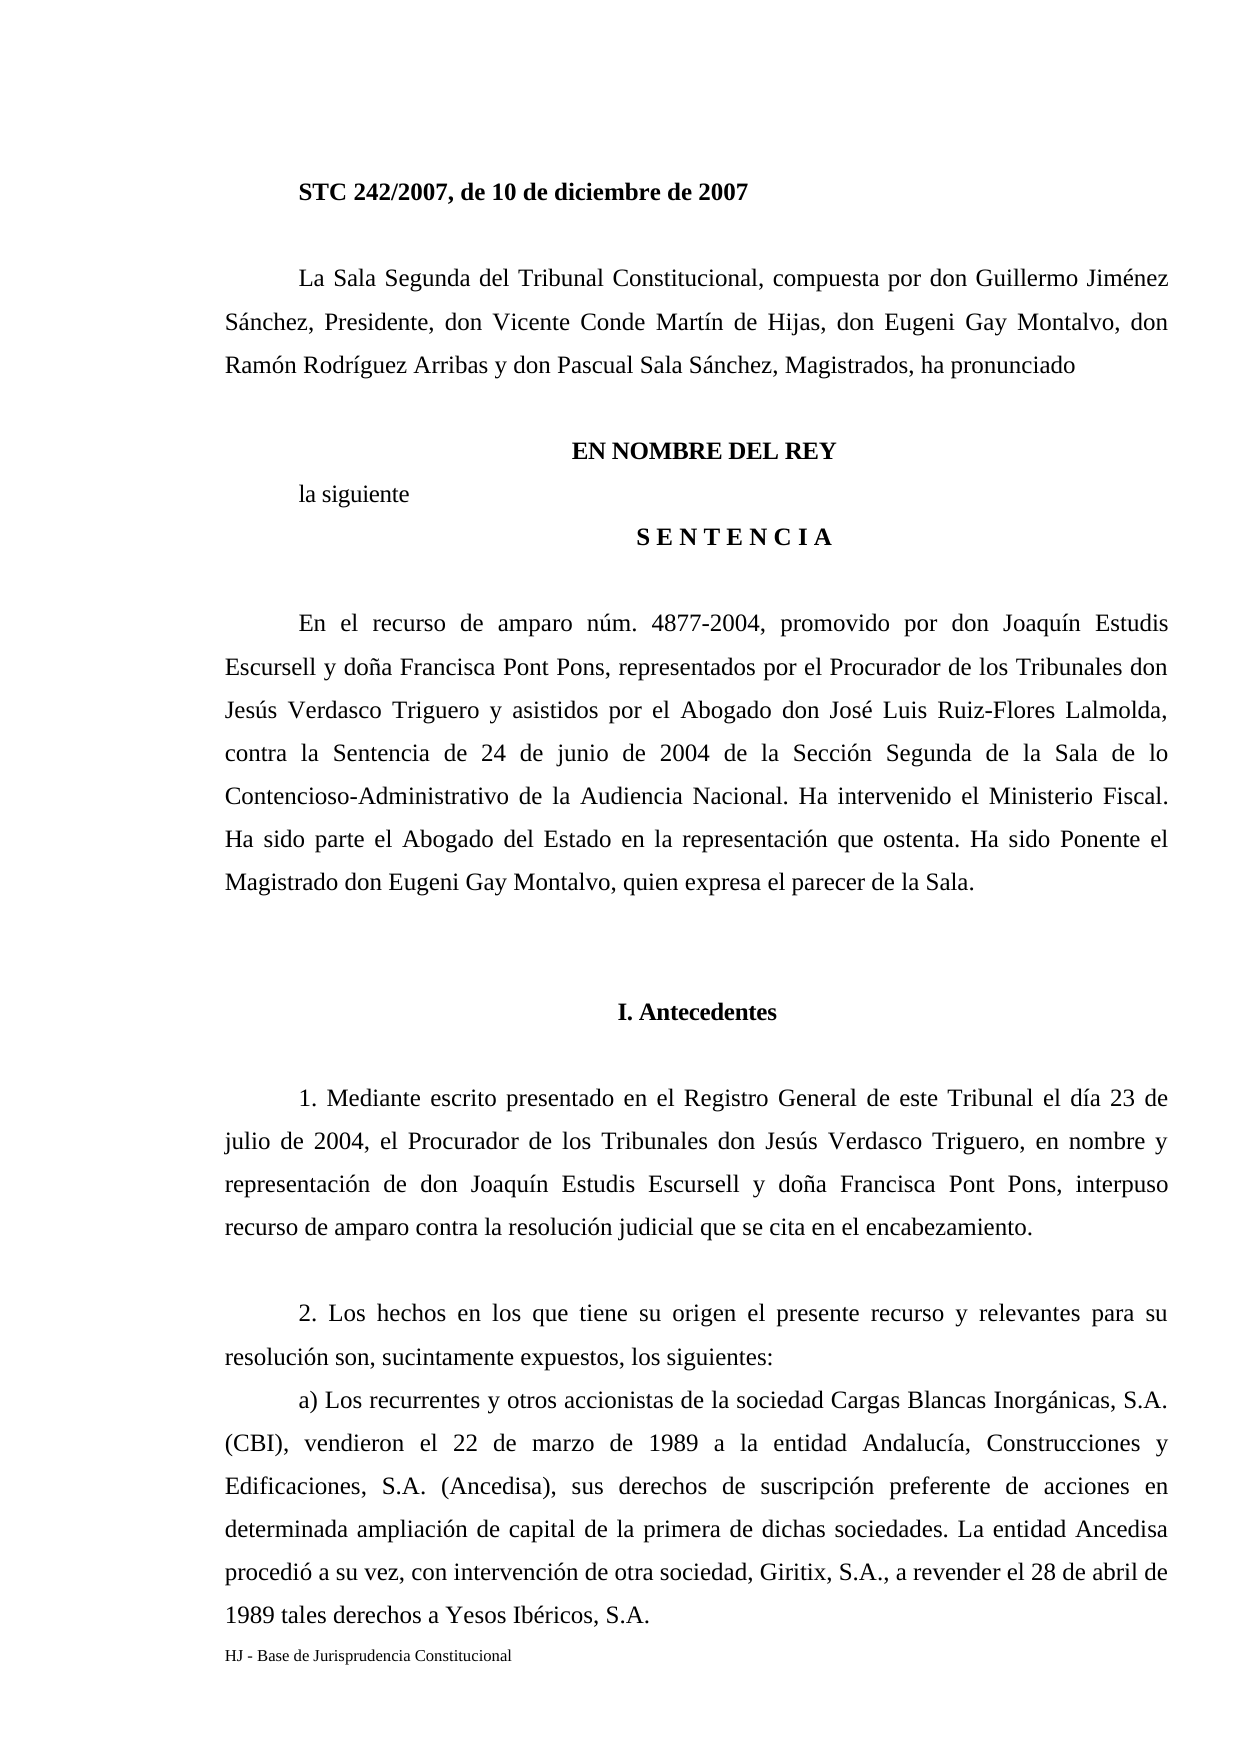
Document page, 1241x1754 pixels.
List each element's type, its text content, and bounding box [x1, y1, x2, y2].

text STC 242/2007, de 10 de diciembre de 2007 [224, 177, 1169, 206]
text 1. Mediante escrito presentado en el Registro General de este Tribunal el día 23 de julio de 2004, el Procurador de los Tribunales don Jesús Verdasco Triguero, en nombre y representación de don Joaquín Estudis Escursell y doña Francisca Pont Pons, interpuso recurso de amparo contra la resolución judicial que se cita en el encabezamiento. [224, 1083, 1169, 1241]
text En el recurso de amparo núm. 4877-2004, promovido por don Joaquín Estudis Escursell y doña Francisca Pont Pons, representados por el Procurador de los Tribunales don Jesús Verdasco Triguero y asistidos por el Abogado don José Luis Ruiz-Flores Lalmolda, contra la Sentencia de 24 de junio de 2004 de la Sección Segunda de la Sala de lo Contencioso-Administrativo de la Audiencia Nacional. Ha intervenido el Ministerio Fiscal. Ha sido parte el Abogado del Estado en la representación que ostenta. Ha sido Ponente el Magistrado don Eugeni Gay Montalvo, quien expresa el parecer de la Sala. [224, 608, 1169, 896]
text a) Los recurrentes y otros accionistas de la sociedad Cargas Blancas Inorgánicas, S.A. (CBI), vendieron el 22 de marzo de 1989 a la entidad Andalucía, Construcciones y Edificaciones, S.A. (Ancedisa), sus derechos de suscripción preferente de acciones en determinada ampliación de capital de la primera de dichas sociedades. La entidad Ancedisa procedió a su vez, con intervención de otra sociedad, Giritix, S.A., a revender el 28 de abril de 1989 tales derechos a Yesos Ibéricos, S.A. [224, 1385, 1169, 1629]
text EN NOMBRE DEL REY [224, 436, 1110, 465]
text 2. Los hechos en los que tiene su origen el presente recurso y relevantes para su resolución son, sucintamente expuestos, los siguientes: [224, 1298, 1169, 1370]
text la siguiente [224, 479, 1110, 508]
text S E N T E N C I A [224, 522, 1169, 551]
text I. Antecedentes [224, 997, 1169, 1025]
text La Sala Segunda del Tribunal Constitucional, compuesta por don Guillermo Jiménez Sánchez, Presidente, don Vicente Conde Martín de Hijas, don Eugeni Gay Montalvo, don Ramón Rodríguez Arribas y don Pascual Sala Sánchez, Magistrados, ha pronunciado [224, 263, 1169, 378]
